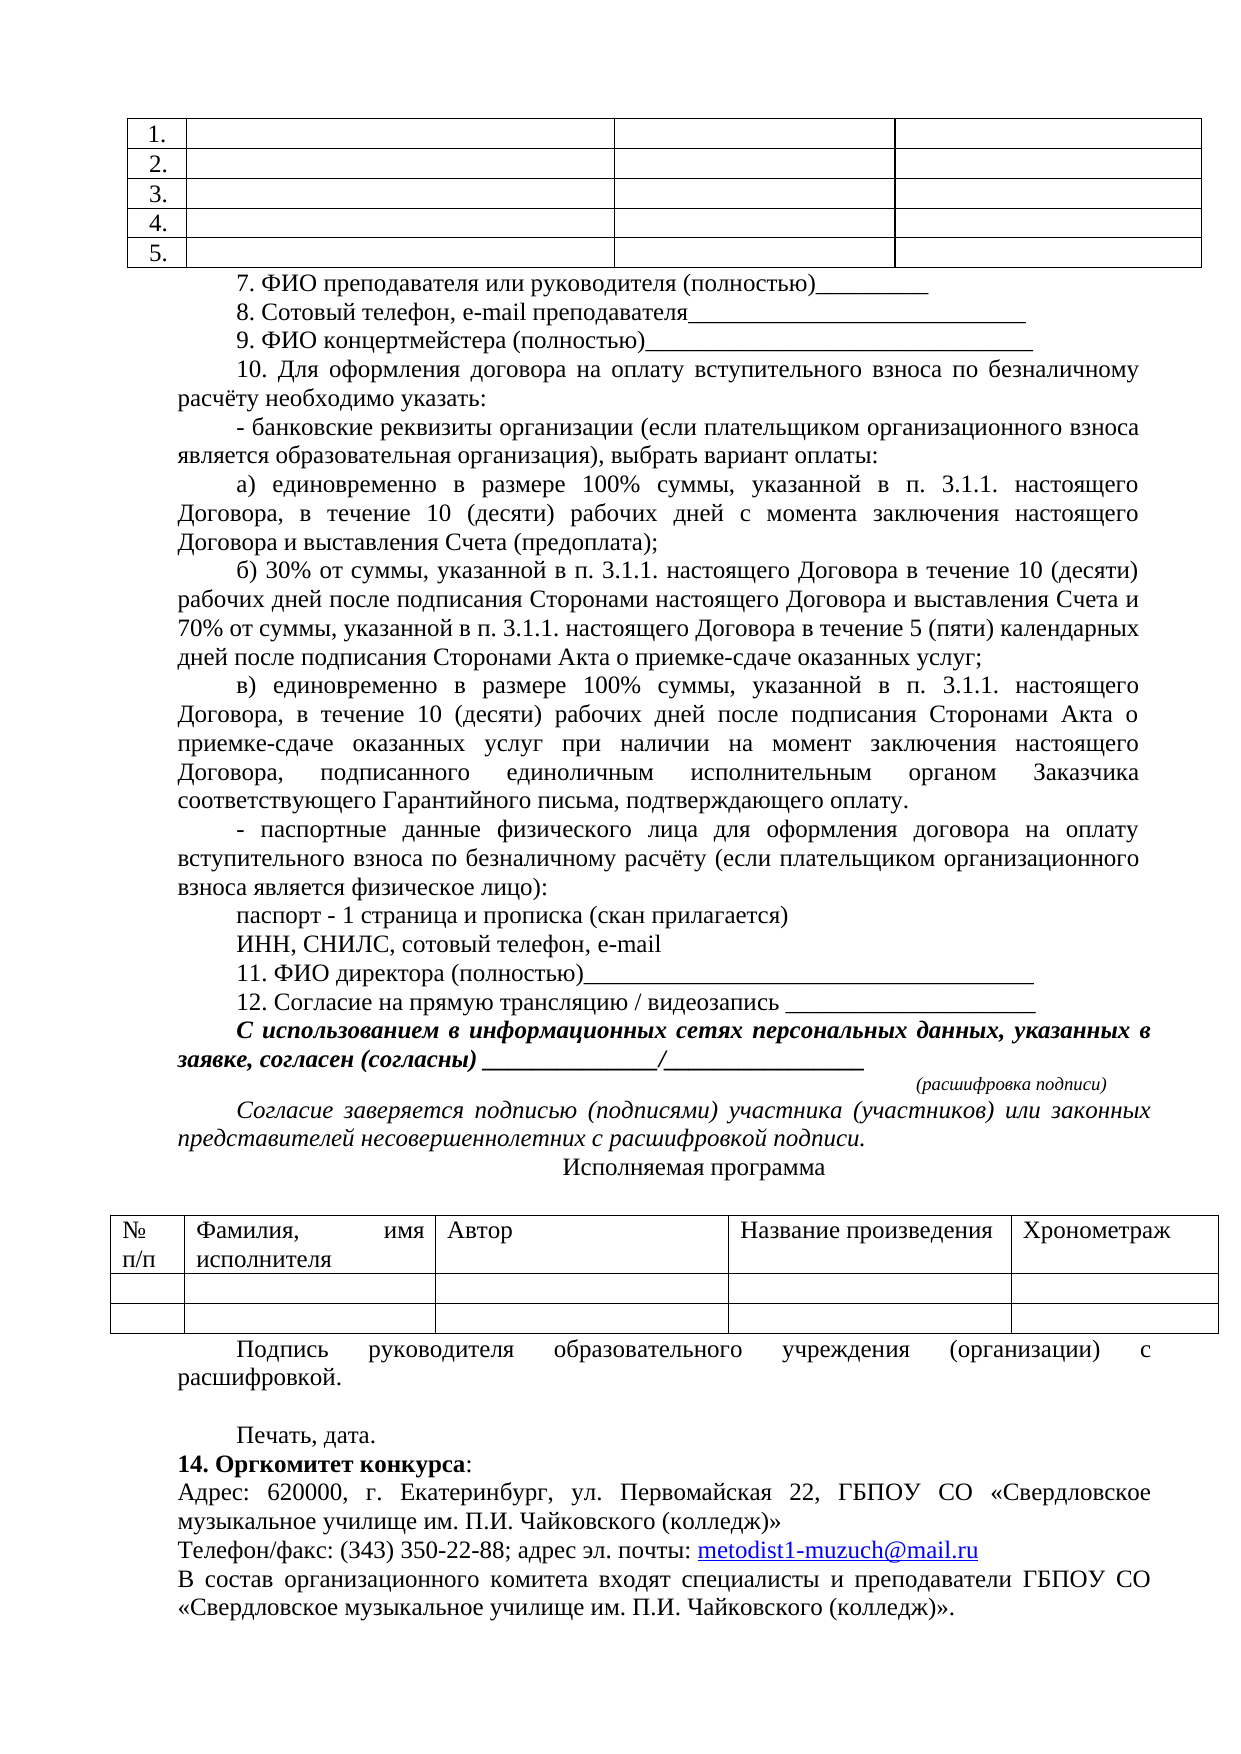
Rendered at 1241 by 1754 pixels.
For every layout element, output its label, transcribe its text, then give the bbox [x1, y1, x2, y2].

text 14. Оргкомитет конкурса: [177, 1449, 1152, 1477]
table_cell [615, 238, 894, 267]
table_cell [729, 1274, 1011, 1303]
table_cell [615, 119, 894, 148]
table_cell [185, 1304, 435, 1333]
table_cell [187, 149, 614, 178]
table_cell 3. [128, 179, 186, 207]
text Адрес: 620000, г. Екатеринбург, ул. Первомайская 22, ГБПОУ СО «Свердловское музыкальное училище им. П.И. Чайковского (колледж)» [177, 1477, 1152, 1535]
table_cell [896, 179, 1201, 207]
text 12. Согласие на прямую трансляцию / видеозапись ____________________ [177, 987, 1152, 1016]
text 10. Для оформления договора на оплату вступительного взноса по безналичному расчёту необходимо указать: [177, 354, 1140, 412]
text Исполняемая программа [177, 1152, 1152, 1181]
table_cell [187, 238, 614, 267]
text паспорт - 1 страница и прописка (скан прилагается) [177, 901, 1140, 929]
text в) единовременно в размере 100% суммы, указанной в п. 3.1.1. настоящего Договора, в течение 10 (десяти) рабочих дней после подписания Сторонами Акта о приемке-сдаче оказанных услуг при наличии на момент заключения настоящего Договора, подписанного единоличным исполнительным органом Заказчика соответствующего Гарантийного письма, подтверждающего оплату. [177, 671, 1140, 814]
table_header № п/п [111, 1216, 184, 1273]
text б) 30% от суммы, указанной в п. 3.1.1. настоящего Договора в течение 10 (десяти) рабочих дней после подписания Сторонами настоящего Договора и выставления Счета и 70% от суммы, указанной в п. 3.1.1. настоящего Договора в течение 5 (пяти) календарных дней после подписания Сторонами Акта о приемке-сдаче оказанных услуг; [177, 556, 1140, 671]
table_cell [896, 119, 1201, 148]
table_cell [896, 149, 1201, 178]
table_cell 5. [128, 238, 186, 267]
text Печать, дата. [177, 1420, 1152, 1449]
table_cell [1012, 1304, 1218, 1333]
table_cell 2. [128, 149, 186, 178]
text 8. Сотовый телефон, e-mail преподавателя___________________________ [177, 297, 1152, 326]
table_cell [896, 238, 1201, 267]
table_cell [729, 1304, 1011, 1333]
table_header Автор [436, 1216, 728, 1273]
text Согласие заверяется подписью (подписями) участника (участников) или законных представителей несовершеннолетних с расшифровкой подписи. [177, 1095, 1152, 1152]
table_cell [896, 209, 1201, 237]
table_cell [187, 119, 614, 148]
table_header Название произведения [729, 1216, 1011, 1273]
table_cell 4. [128, 209, 186, 237]
text В состав организационного комитета входят специалисты и преподаватели ГБПОУ СО «Свердловское музыкальное училище им. П.И. Чайковского (колледж)». [177, 1564, 1152, 1621]
table_cell [436, 1274, 728, 1303]
text Телефон/факс: (343) 350-22-88; адрес эл. почты: metodist1-muzuch@mail.ru [177, 1535, 1152, 1564]
text 9. ФИО концертмейстера (полностью)_______________________________ [177, 326, 1152, 354]
table_cell [185, 1274, 435, 1303]
table_header Фамилия, имя исполнителя [185, 1216, 435, 1273]
text - банковские реквизиты организации (если плательщиком организационного взноса является образовательная организация), выбрать вариант оплаты: [177, 412, 1140, 469]
table_header Хронометраж [1012, 1216, 1218, 1273]
text С использованием в информационных сетях персональных данных, указанных в заявке, согласен (согласны) ______________/________________ [177, 1016, 1152, 1073]
text Подпись руководителя образовательного учреждения (организации) с расшифровкой. [177, 1334, 1152, 1391]
text ИНН, СНИЛС, сотовый телефон, e-mail [177, 929, 1140, 958]
table_cell [111, 1274, 184, 1303]
text 11. ФИО директора (полностью)____________________________________ [177, 958, 1152, 987]
table_cell [1012, 1274, 1218, 1303]
text (расшифровка подписи) [177, 1073, 1152, 1095]
text а) единовременно в размере 100% суммы, указанной в п. 3.1.1. настоящего Договора, в течение 10 (десяти) рабочих дней с момента заключения настоящего Договора и выставления Счета (предоплата); [177, 469, 1140, 556]
table_cell [615, 179, 894, 207]
table_cell [615, 209, 894, 237]
text 7. ФИО преподавателя или руководителя (полностью)_________ [177, 268, 1152, 297]
table_cell [615, 149, 894, 178]
text - паспортные данные физического лица для оформления договора на оплату вступительного взноса по безналичному расчёту (если плательщиком организационного взноса является физическое лицо): [177, 814, 1140, 901]
table_cell [436, 1304, 728, 1333]
table_cell [187, 179, 614, 207]
table_cell 1. [128, 119, 186, 148]
table_cell [187, 209, 614, 237]
table_cell [111, 1304, 184, 1333]
